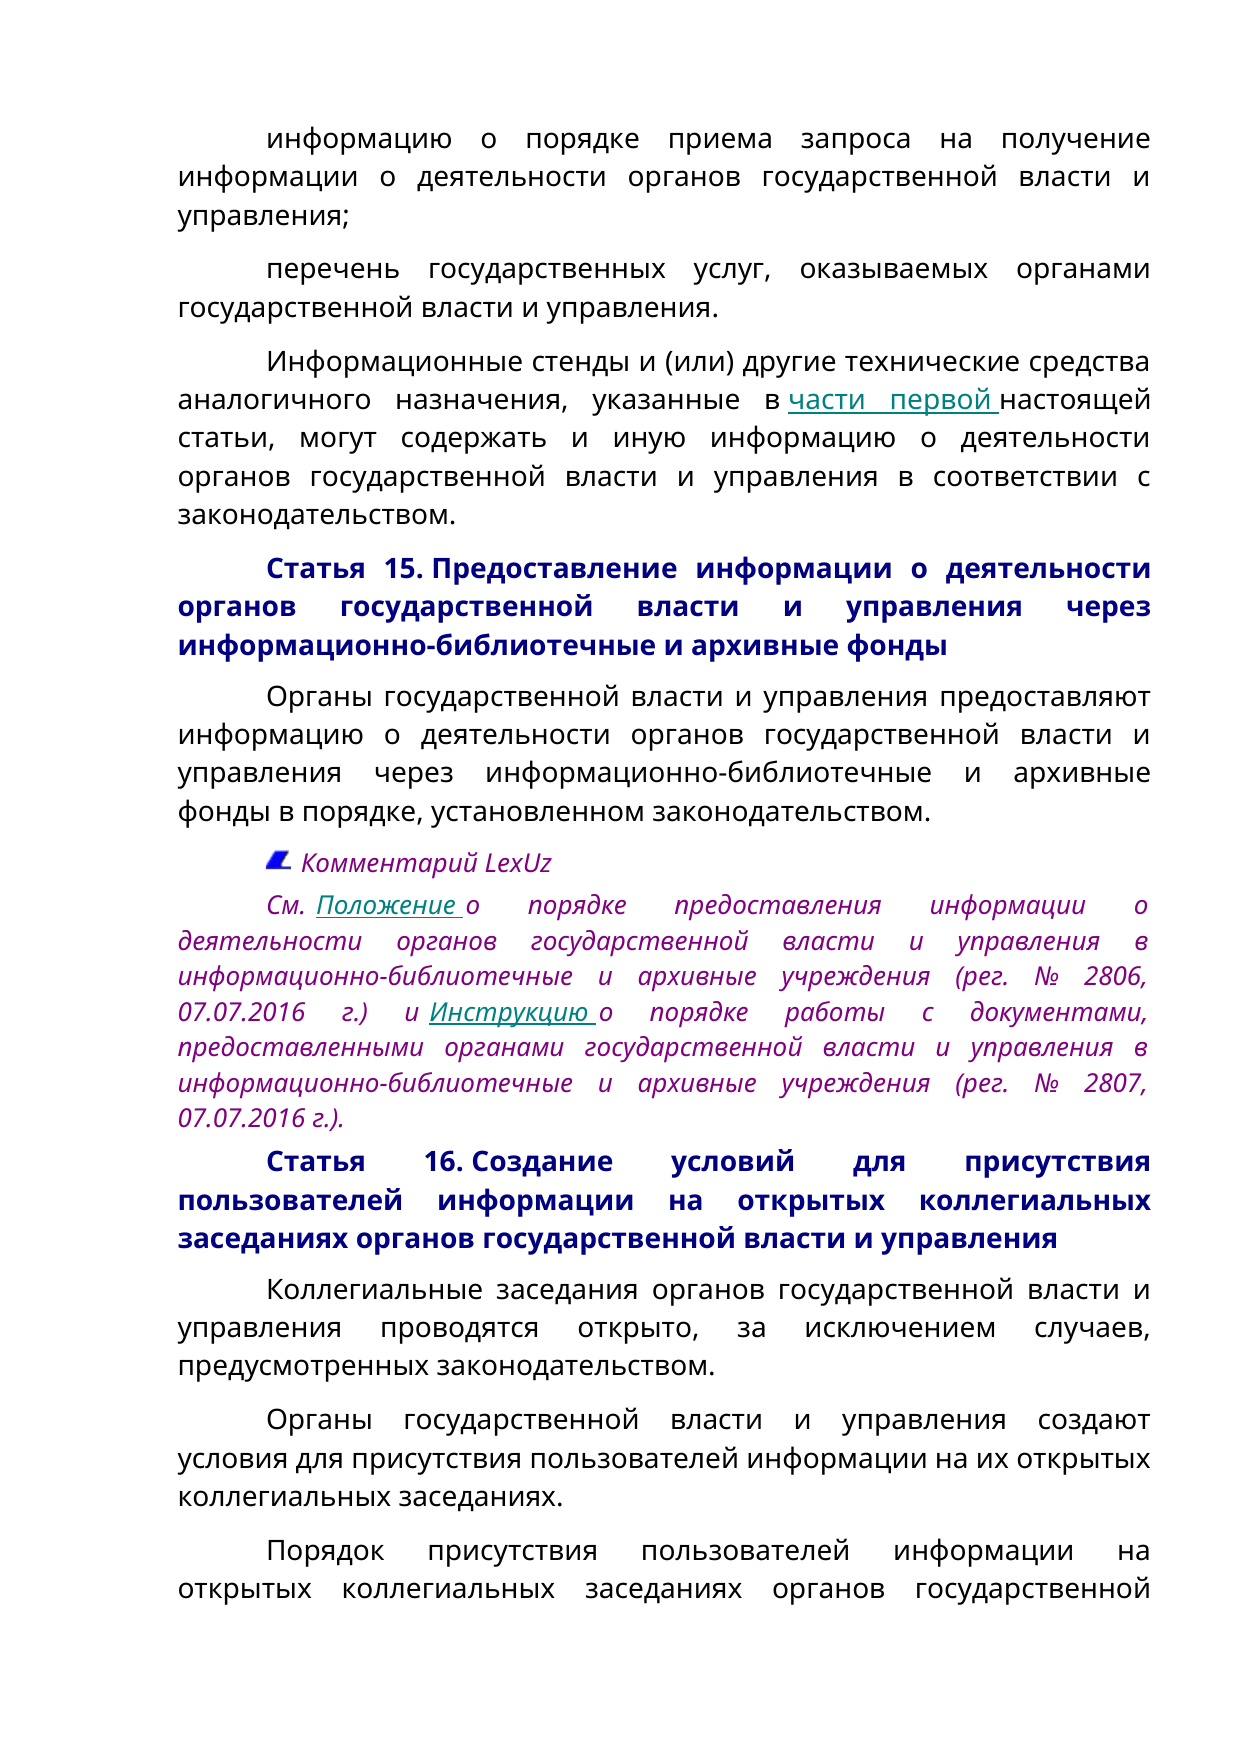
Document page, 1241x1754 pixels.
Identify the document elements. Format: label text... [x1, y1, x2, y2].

text Комментарий LexUz [177, 845, 1152, 880]
text перечень государственных услуг, оказываемых органами государственной власти и управления. [177, 249, 1152, 325]
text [177, 1530, 1152, 1607]
picture [265, 847, 291, 873]
text информацию о порядке приема запроса на получение информации о деятельности органов государственной власти и управления; [177, 118, 1152, 233]
text Статья 15. Предоставление информации о деятельности органов государственной власти и управления через информационно-библиотечные и архивные фонды [177, 548, 1152, 663]
text Статья 16. Создание условий для присутствия пользователей информации на открытых коллегиальных заседаниях органов государственной власти и управления [177, 1141, 1152, 1256]
text Органы государственной власти и управления предоставляют информацию о деятельности органов государственной власти и управления через информационно-библиотечные и архивные фонды в порядке, установленном законодательством. [177, 676, 1152, 829]
text Органы государственной власти и управления создают условия для присутствия пользователей информации на их открытых коллегиальных заседаниях. [177, 1399, 1152, 1514]
text См. Положение о порядке предоставления информации о деятельности органов государственной власти и управления в информационно-библиотечные и архивные учреждения (рег. № 2806, 07.07.2016 г.) и Инструкцию о порядке работы с документами, предоставленными органами государственной власти и управления в информационно-библиотечные и архивные учреждения (рег. № 2807, 07.07.2016 г.). [177, 887, 1152, 1135]
text Информационные стенды и (или) другие технические средства аналогичного назначения, указанные в части первой настоящей статьи, могут содержать и иную информацию о деятельности органов государственной власти и управления в соответствии с законодательством. [177, 341, 1152, 533]
text Коллегиальные заседания органов государственной власти и управления проводятся открыто, за исключением случаев, предусмотренных законодательством. [177, 1269, 1152, 1384]
